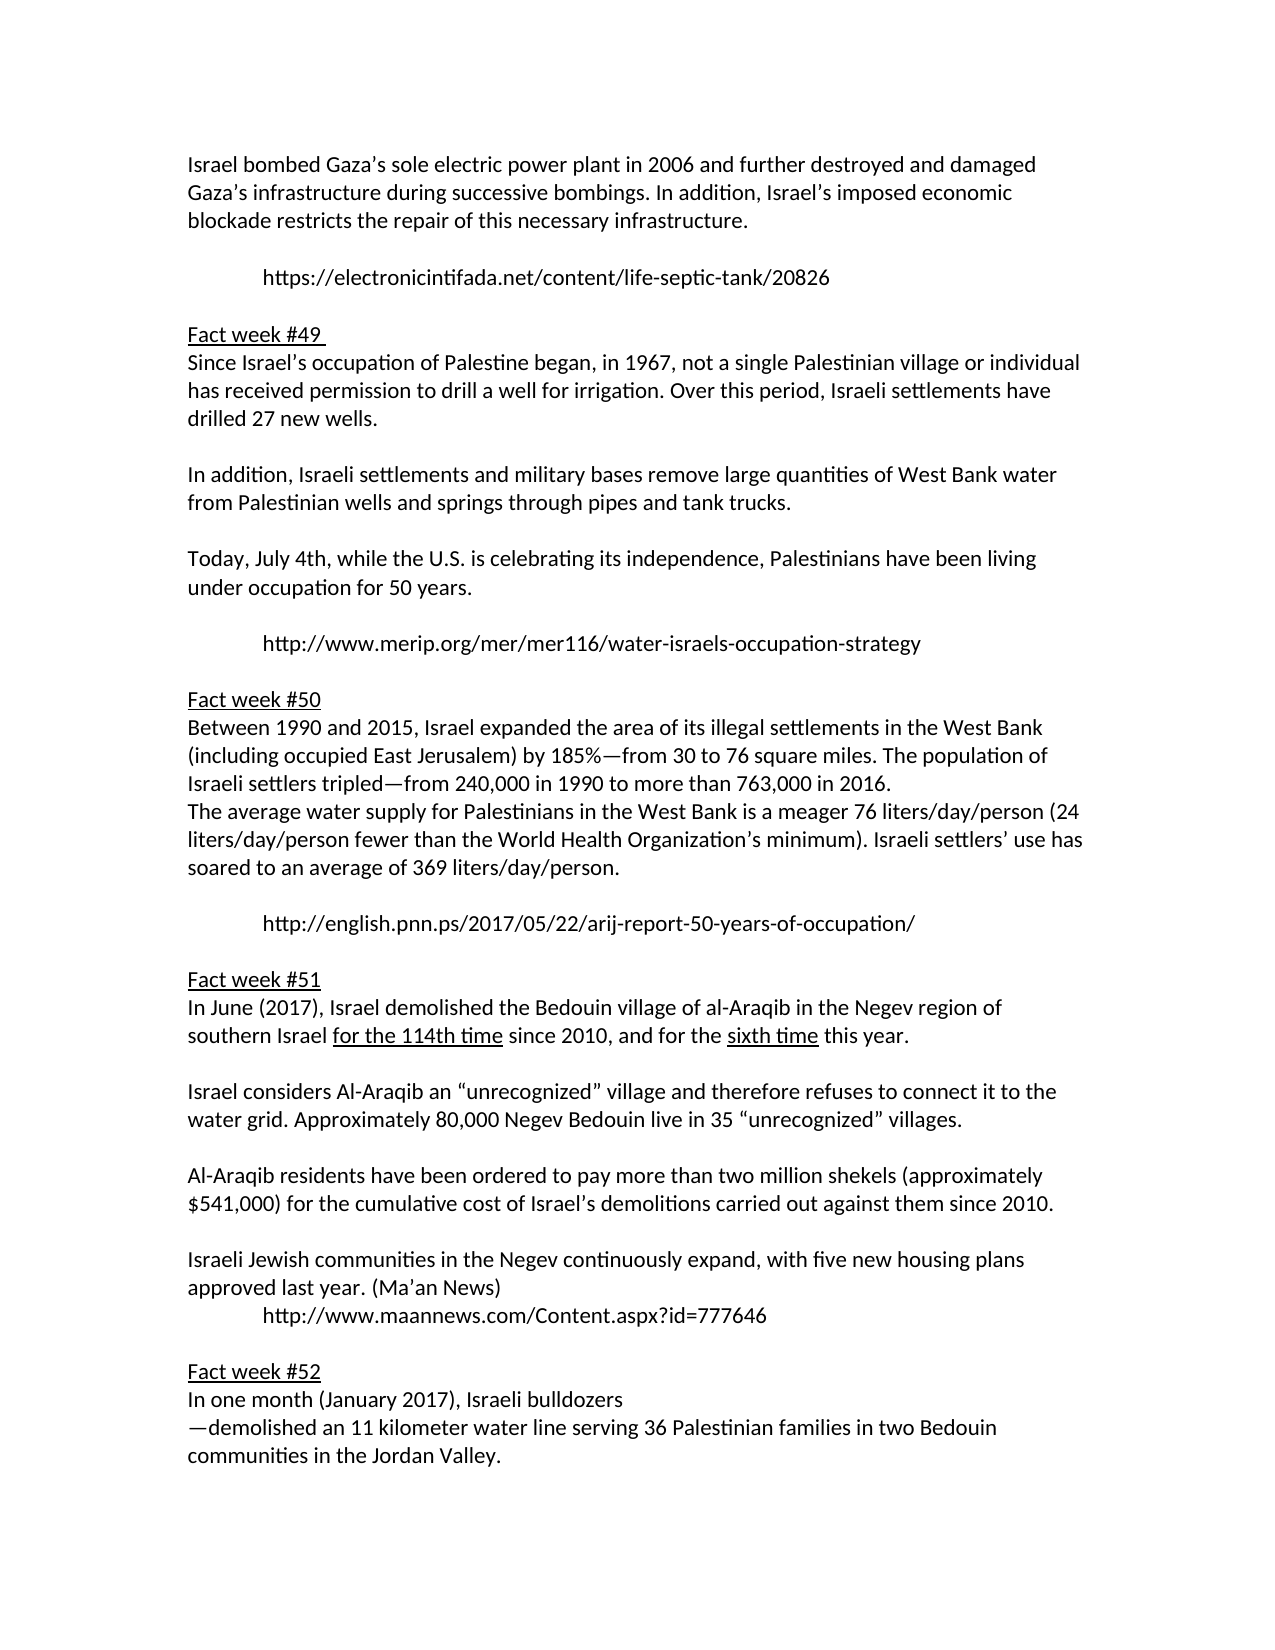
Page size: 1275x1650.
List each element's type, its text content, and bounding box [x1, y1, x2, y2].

text Al-Araqib residents have been ordered to pay more than two million shekels (approximately $541,000) for the cumulative cost of Israel’s demolitions carried out against them since 2010. [187, 1161, 1087, 1217]
text In one month (January 2017), Israeli bulldozers [187, 1385, 1087, 1413]
text https://electronicintifada.net/content/life-septic-tank/20826 [262, 263, 1087, 291]
text Israel considers Al-Araqib an “unrecognized” village and therefore refuses to connect it to the water grid. Approximately 80,000 Negev Bedouin live in 35 “unrecognized” villages. [187, 1077, 1087, 1133]
text http://www.maannews.com/Content.aspx?id=777646 [187, 1301, 1087, 1329]
text http://english.pnn.ps/2017/05/22/arij-report-50-years-of-occupation/ [187, 909, 1087, 937]
text Israel bombed Gaza’s sole electric power plant in 2006 and further destroyed and damaged Gaza’s infrastructure during successive bombings. In addition, Israel’s imposed economic blockade restricts the repair of this necessary infrastructure. [187, 150, 1087, 234]
text Today, July 4th, while the U.S. is celebrating its independence, Palestinians have been living under occupation for 50 years. [187, 544, 1087, 601]
text In addition, Israeli settlements and military bases remove large quantities of West Bank water from Palestinian wells and springs through pipes and tank trucks. [187, 461, 1087, 517]
text Fact week #51 [187, 965, 1087, 993]
text The average water supply for Palestinians in the West Bank is a meager 76 liters/day/person (24 liters/day/person fewer than the World Health Organization’s minimum). Israeli settlers’ use has soared to an average of 369 liters/day/person. [187, 797, 1087, 881]
text Fact week #52 [187, 1357, 1087, 1385]
text http://www.merip.org/mer/mer116/water-israels-occupation-strategy [187, 629, 1087, 657]
text In June (2017), Israel demolished the Bedouin village of al-Araqib in the Negev region of southern Israel for the 114th time since 2010, and for the sixth time this year. [187, 993, 1087, 1049]
text Since Israel’s occupation of Palestine began, in 1967, not a single Palestinian village or individual has received permission to drill a well for irrigation. Over this period, Israeli settlements have drilled 27 new wells. [187, 348, 1087, 432]
text Between 1990 and 2015, Israel expanded the area of its illegal settlements in the West Bank (including occupied East Jerusalem) by 185%—from 30 to 76 square miles. The population of Israeli settlers tripled—from 240,000 in 1990 to more than 763,000 in 2016. [187, 713, 1087, 797]
text —demolished an 11 kilometer water line serving 36 Palestinian families in two Bedouin communities in the Jordan Valley. [187, 1413, 1087, 1469]
text Fact week #49 [187, 320, 1087, 348]
text Israeli Jewish communities in the Negev continuously expand, with five new housing plans approved last year. (Ma’an News) [187, 1245, 1087, 1301]
text Fact week #50 [187, 685, 1087, 713]
